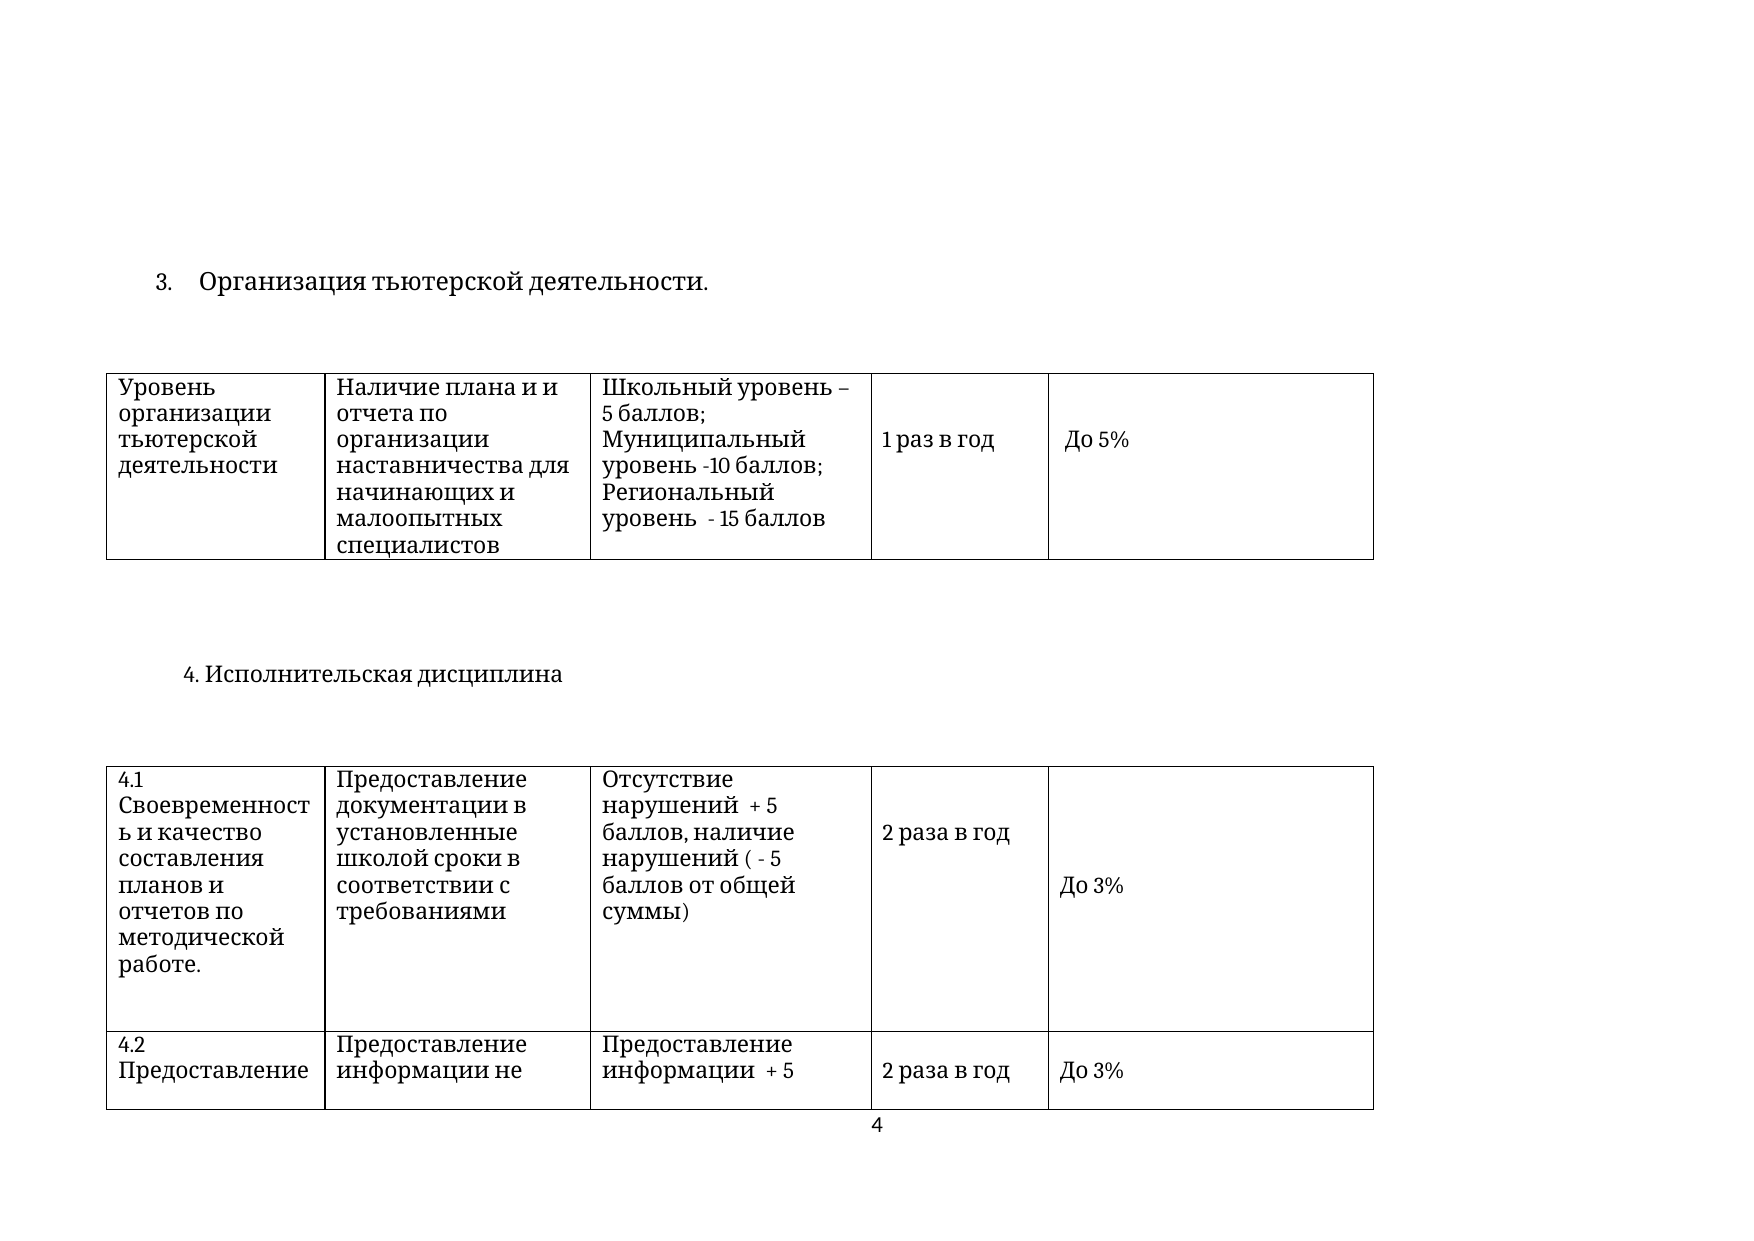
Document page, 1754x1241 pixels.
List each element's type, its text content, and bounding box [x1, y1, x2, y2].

table_header Предоставление документации в установленные школой сроки в соответствии с требованиями [326, 767, 590, 1031]
table_header Наличие плана и и отчета по организации наставничества для начинающих и малоопытных специалистов [326, 374, 590, 559]
table_cell До 3% [1049, 1032, 1373, 1109]
table_header Отсутствие нарушений + 5 баллов, наличие нарушений ( - 5 баллов от общей суммы) [591, 767, 871, 1031]
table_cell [107, 1032, 324, 1109]
text 4. Исполнительская дисциплина [118, 662, 1636, 688]
table_header Школьный уровень – 5 баллов; Муниципальный уровень -10 баллов; Региональный уровень - 15 баллов [591, 374, 871, 559]
table_header 1 раз в год [872, 374, 1048, 559]
list Организация тьютерской деятельности. [156, 268, 1636, 297]
table_header 2 раза в год [872, 767, 1048, 1031]
table_header До 3% [1049, 767, 1373, 1031]
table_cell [591, 1032, 871, 1109]
table_header До 5% [1049, 374, 1373, 559]
table_header Уровень организации тьютерской деятельности [107, 374, 324, 559]
table_cell 2 раза в год [872, 1032, 1048, 1109]
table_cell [326, 1032, 590, 1109]
table_header 4.1 Своевременность и качество составления планов и отчетов по методической работе. [107, 767, 324, 1031]
